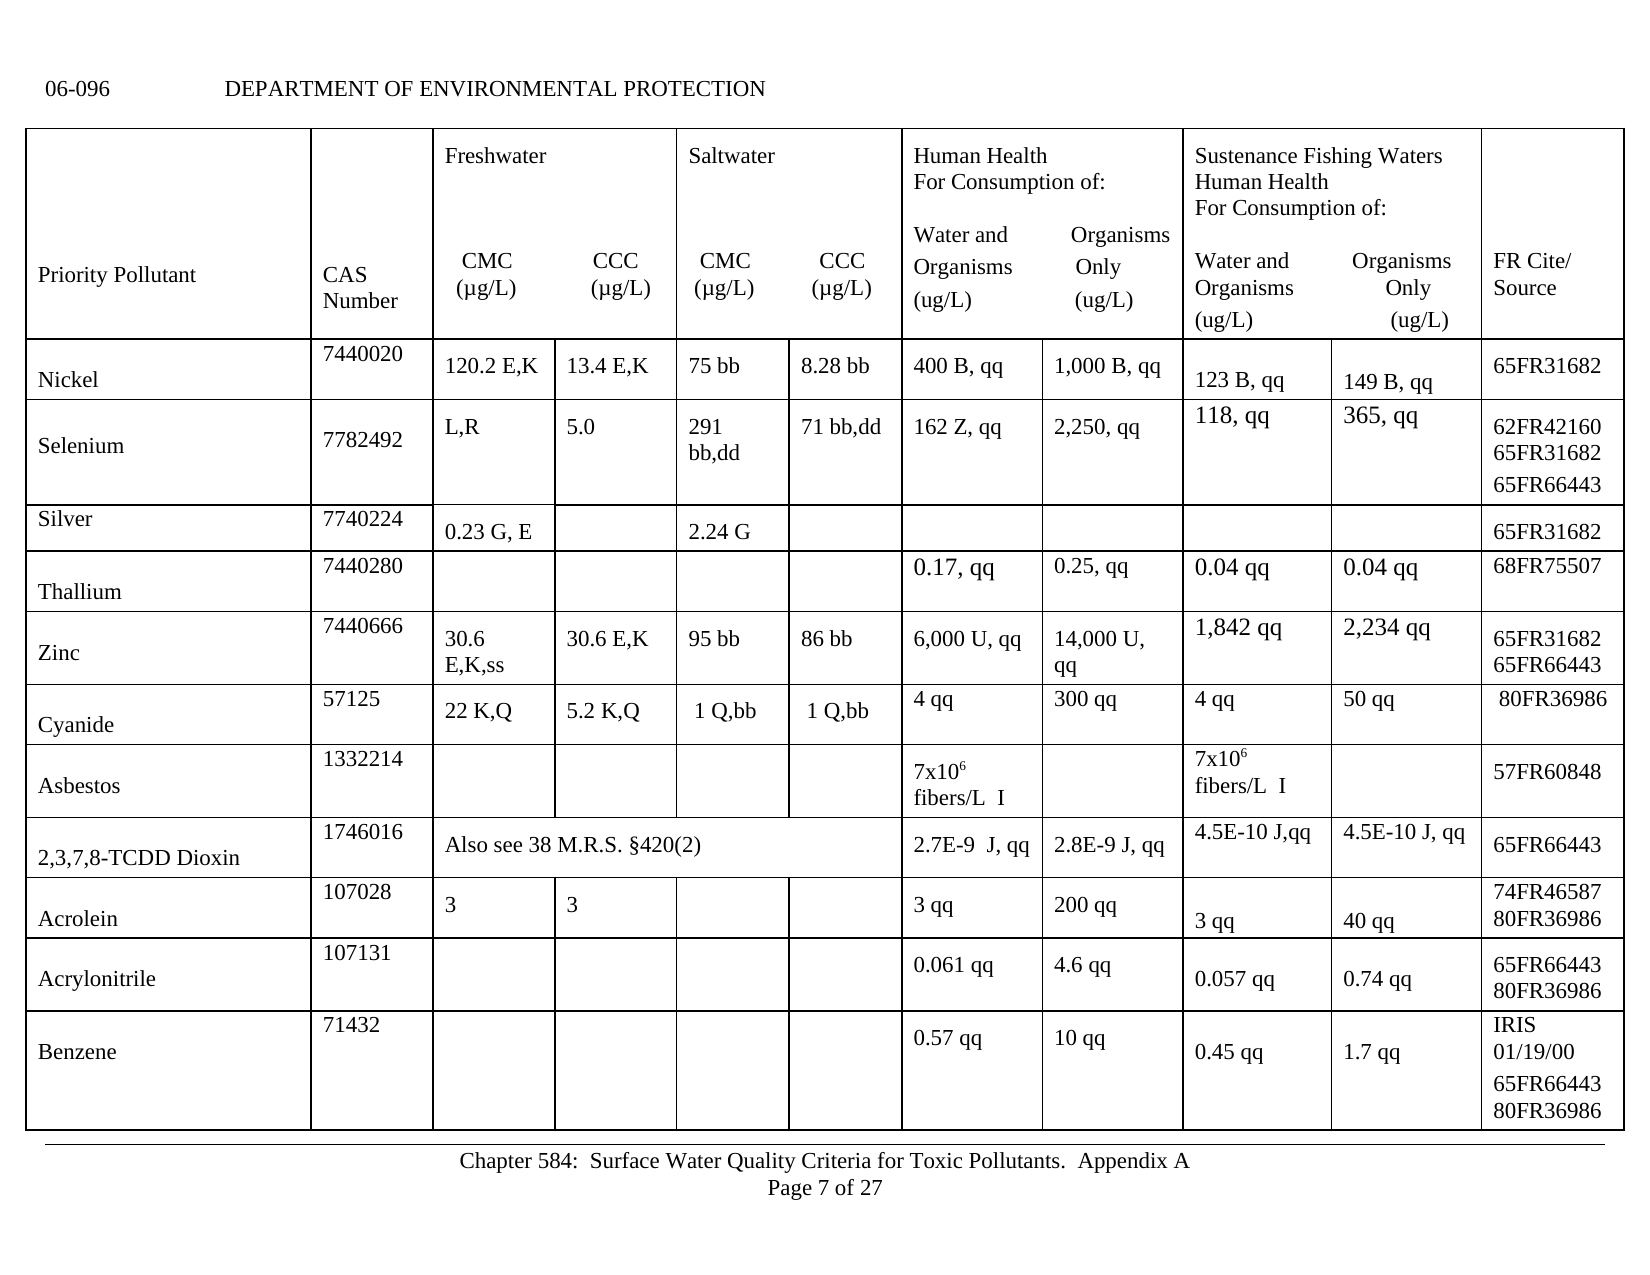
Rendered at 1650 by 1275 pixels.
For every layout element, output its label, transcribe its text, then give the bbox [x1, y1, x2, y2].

table_cell 1,000 B, qq [1043, 340, 1182, 399]
table_cell 3 [434, 878, 554, 937]
table_cell 5.0 [556, 400, 676, 504]
table_cell 0.57 qq [903, 1012, 1042, 1129]
table_cell [556, 939, 676, 1010]
table_cell Asbestos [27, 745, 310, 817]
table_cell 0.061 qq [903, 939, 1042, 1010]
table_cell 4 qq [1184, 685, 1331, 744]
table_cell 95 bb [677, 612, 788, 683]
table_cell [677, 1012, 788, 1129]
table_cell 30.6 E,K,ss [434, 612, 554, 683]
table_cell L,R [434, 400, 554, 504]
table_cell Silver [27, 506, 310, 550]
table_header Freshwater CMC CCC (µg/L) (µg/L) [434, 129, 676, 338]
table_cell 4.5E-10 J, qq [1332, 818, 1481, 877]
table_cell [790, 1012, 901, 1129]
table_cell 291 bb,dd [677, 400, 788, 504]
table_cell 75 bb [677, 340, 788, 399]
table_cell 22 K,Q [434, 685, 554, 744]
table_cell Selenium [27, 400, 310, 504]
table_cell 4.5E-10 J,qq [1184, 818, 1331, 877]
table_header Sustenance Fishing Waters Human Health For Consumption of: Water and Organisms Organisms Only (ug/L) (ug/L) [1184, 129, 1481, 338]
table_cell [677, 939, 788, 1010]
table_cell IRIS 01/19/00 65FR66443 80FR36986 [1482, 1012, 1623, 1129]
table_cell 74FR4658780FR36986 [1482, 878, 1623, 937]
table_header Saltwater CMC CCC (µg/L) (µg/L) [677, 129, 901, 338]
table_cell Also see 38 M.R.S. §420(2) [434, 818, 901, 877]
table_cell 13.4 E,K [556, 340, 676, 399]
table_cell 162 Z, qq [903, 400, 1042, 504]
table_cell [1184, 506, 1331, 550]
table_cell 14,000 U, qq [1043, 612, 1182, 683]
table_cell 118, qq [1184, 400, 1331, 504]
table_cell 0.057 qq [1184, 939, 1331, 1010]
table_cell 149 B, qq [1332, 340, 1481, 399]
table_cell 68FR75507 [1482, 552, 1623, 611]
table_cell Thallium [27, 552, 310, 611]
table_cell 30.6 E,K [556, 612, 676, 683]
table_cell 0.45 qq [1184, 1012, 1331, 1129]
table_cell 0.23 G, E [434, 505, 554, 550]
table_cell 7x106 fibers/L I [903, 745, 1042, 817]
table_cell 65FR31682 [1482, 506, 1623, 550]
table_cell 0.04 qq [1332, 552, 1481, 611]
table_cell 2,3,7,8-TCDD Dioxin [27, 818, 310, 877]
table_cell 1332214 [312, 745, 432, 817]
table_header Human Health For Consumption of: Water and Organisms Organisms Only (ug/L) (ug/L) [903, 129, 1182, 338]
table_header Priority Pollutant [27, 129, 310, 338]
table_cell 7440280 [312, 552, 432, 611]
table_cell 7782492 [312, 400, 432, 504]
table_cell 65FR6644380FR36986 [1482, 939, 1623, 1010]
table_cell 1 Q,bb [677, 685, 788, 744]
table_cell 2,234 qq [1332, 612, 1481, 683]
table_cell [1332, 506, 1481, 550]
table_cell 40 qq [1332, 878, 1481, 937]
table_cell [434, 552, 554, 611]
table_cell [790, 745, 901, 817]
table_cell 71432 [312, 1012, 432, 1129]
table_cell 3 [556, 878, 676, 937]
table_cell 4.6 qq [1043, 939, 1182, 1010]
table_cell 62FR42160 65FR31682 65FR66443 [1482, 400, 1623, 504]
table_cell 50 qq [1332, 685, 1481, 744]
table_cell 4 qq [903, 685, 1042, 744]
table_cell 7440666 [312, 612, 432, 683]
table_cell Acrolein [27, 878, 310, 937]
table_cell [434, 1012, 554, 1129]
table_cell 57125 [312, 685, 432, 744]
table_cell 1.7 qq [1332, 1012, 1481, 1129]
table_cell 120.2 E,K [434, 340, 554, 399]
table_cell 80FR36986 [1482, 685, 1623, 744]
table_cell Benzene [27, 1012, 310, 1129]
table_cell [1043, 745, 1182, 817]
table_cell 2.7E-9 J, qq [903, 818, 1042, 877]
table_cell 400 B, qq [903, 340, 1042, 399]
table_cell 365, qq [1332, 400, 1481, 504]
table_cell 7740224 [312, 506, 432, 550]
table_cell [1043, 506, 1182, 550]
table_cell 71 bb,dd [790, 400, 901, 504]
table_cell [434, 939, 554, 1010]
table_cell [556, 506, 676, 550]
table_cell 2.8E-9 J, qq [1043, 818, 1182, 877]
table_cell 107028 [312, 878, 432, 937]
table_cell 7440020 [312, 340, 432, 399]
table_cell 65FR66443 [1482, 818, 1623, 877]
table_cell Acrylonitrile [27, 939, 310, 1010]
table_cell 5.2 K,Q [556, 685, 676, 744]
table_cell Nickel [27, 340, 310, 399]
table_cell 2,250, qq [1043, 400, 1182, 504]
table_header FR Cite/ Source [1482, 129, 1623, 338]
table_cell [556, 552, 676, 611]
table_cell 86 bb [790, 612, 901, 683]
table_cell [556, 745, 676, 817]
table_cell 57FR60848 [1482, 745, 1623, 817]
table_cell 0.17, qq [903, 552, 1042, 611]
table_cell 3 qq [903, 878, 1042, 937]
table_cell 65FR31682 65FR66443 [1482, 612, 1623, 683]
table_cell 1746016 [312, 818, 432, 877]
table_cell Zinc [27, 612, 310, 683]
table_cell [790, 506, 901, 550]
table_cell 2.24 G [677, 506, 788, 550]
table_header CAS Number [312, 129, 432, 338]
table_cell 0.74 qq [1332, 939, 1481, 1010]
table_cell 7x106 fibers/L I [1184, 745, 1331, 817]
table_cell [790, 939, 901, 1010]
table_cell 200 qq [1043, 878, 1182, 937]
table_cell 0.25, qq [1043, 552, 1182, 611]
table_cell 6,000 U, qq [903, 612, 1042, 683]
table_cell 10 qq [1043, 1012, 1182, 1129]
table_cell 123 B, qq [1184, 340, 1331, 399]
table_cell 1,842 qq [1184, 612, 1331, 683]
table_cell 3 qq [1184, 878, 1331, 937]
table_cell 300 qq [1043, 685, 1182, 744]
table_cell [677, 745, 788, 817]
table_cell 1 Q,bb [790, 685, 901, 744]
table_cell [790, 552, 901, 611]
table_cell 65FR31682 [1482, 340, 1623, 399]
table_cell 0.04 qq [1184, 552, 1331, 611]
table_cell [677, 878, 788, 937]
table_cell [903, 506, 1042, 550]
table_cell [434, 745, 554, 817]
table_cell [556, 1012, 676, 1129]
table_cell [790, 878, 901, 937]
table_cell 107131 [312, 939, 432, 1010]
table_cell [1332, 745, 1481, 817]
table_cell Cyanide [27, 685, 310, 744]
table_cell [677, 552, 788, 611]
table_cell 8.28 bb [790, 340, 901, 399]
